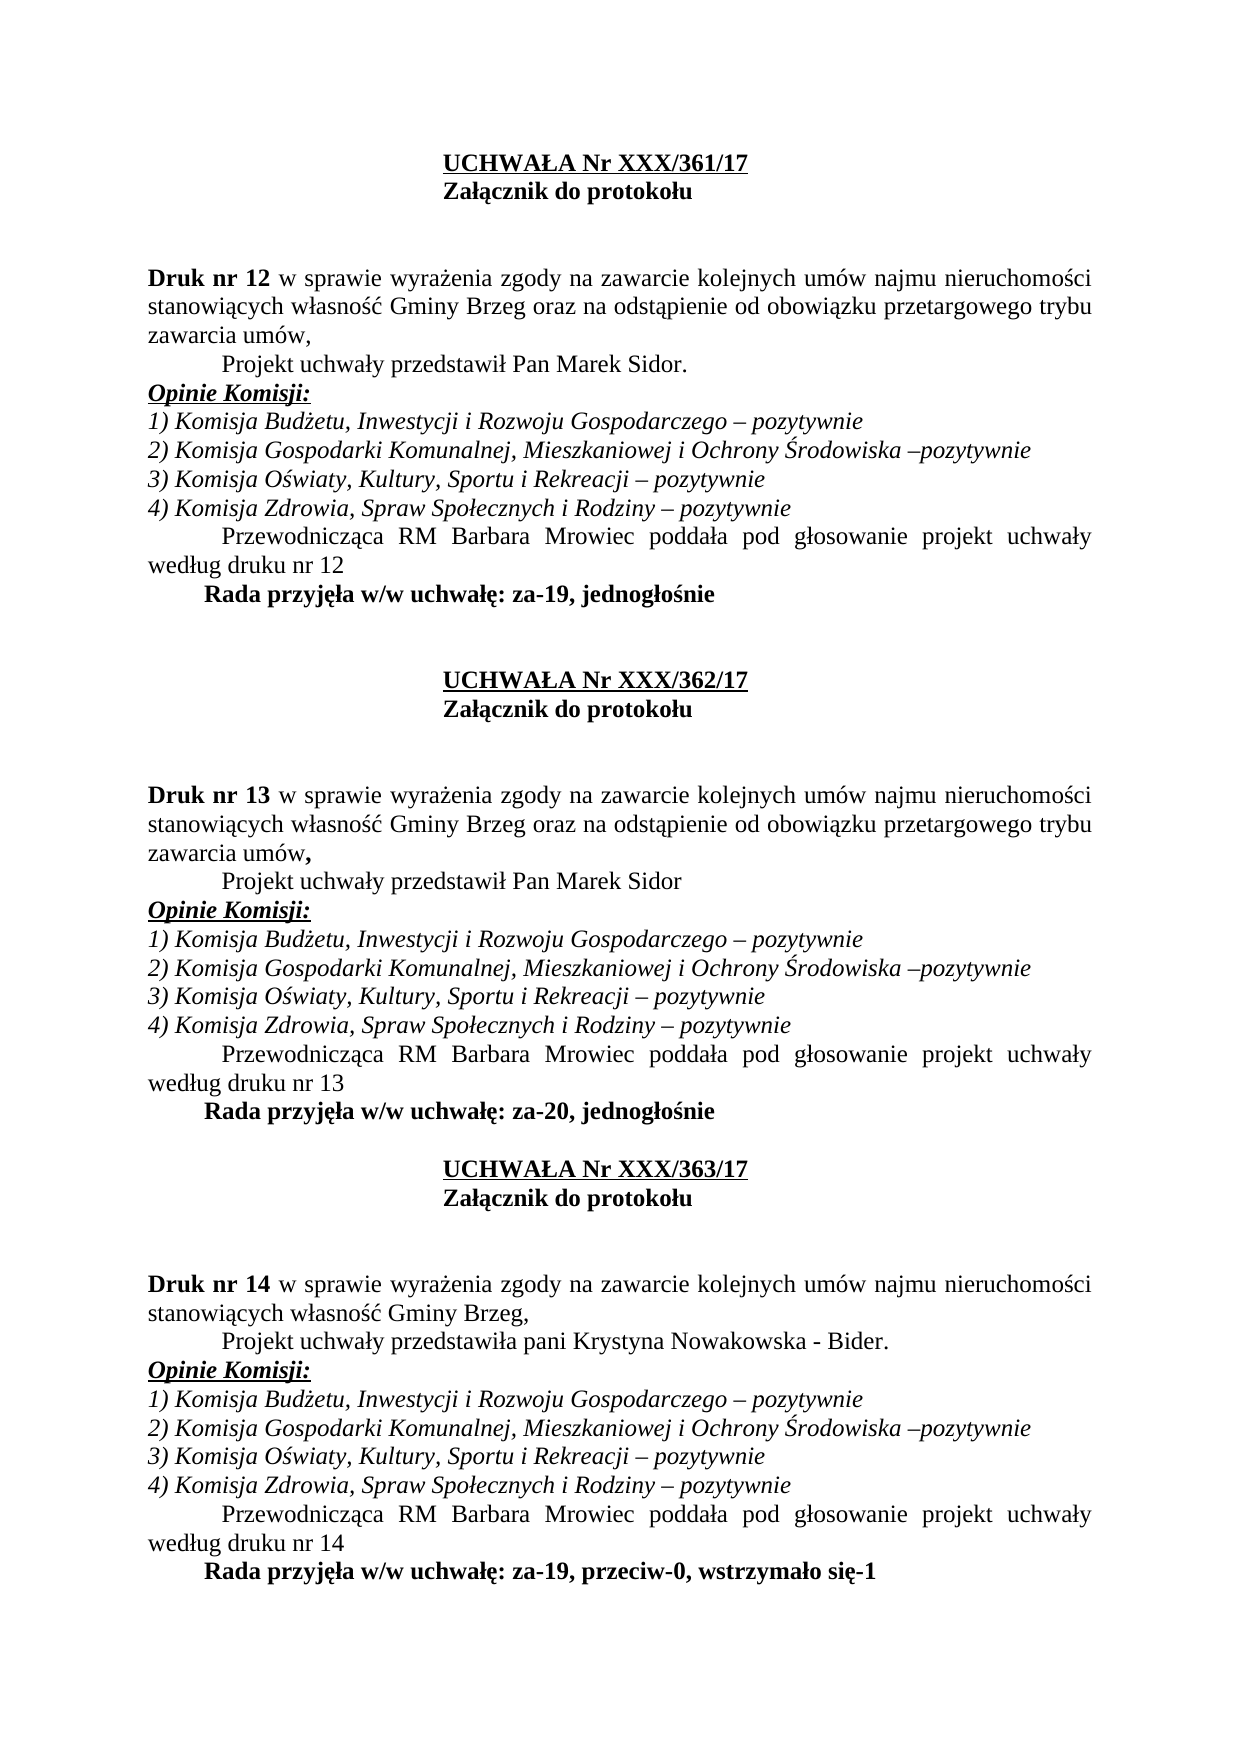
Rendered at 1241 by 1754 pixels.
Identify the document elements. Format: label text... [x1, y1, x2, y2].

text Projekt uchwały przedstawił Pan Marek Sidor. [148, 349, 1093, 378]
list UCHWAŁA Nr XXX/362/17 [425, 665, 1093, 694]
text 3) Komisja Oświaty, Kultury, Sportu i Rekreacji – pozytywnie [148, 464, 1093, 493]
text Opinie Komisji: [148, 895, 1093, 924]
text 1) Komisja Budżetu, Inwestycji i Rozwoju Gospodarczego – pozytywnie [148, 406, 1093, 435]
text Przewodnicząca RM Barbara Mrowiec poddała pod głosowanie projekt uchwały według druku nr 12 [148, 521, 1093, 579]
text 1) Komisja Budżetu, Inwestycji i Rozwoju Gospodarczego – pozytywnie [148, 1384, 1093, 1413]
text 3) Komisja Oświaty, Kultury, Sportu i Rekreacji – pozytywnie [148, 981, 1093, 1010]
text Przewodnicząca RM Barbara Mrowiec poddała pod głosowanie projekt uchwały według druku nr 14 [148, 1499, 1093, 1556]
list UCHWAŁA Nr XXX/363/17 [425, 1154, 1093, 1183]
text Druk nr 13 w sprawie wyrażenia zgody na zawarcie kolejnych umów najmu nieruchomości stanowiących własność Gminy Brzeg oraz na odstąpienie od obowiązku przetargowego trybu zawarcia umów, [148, 780, 1093, 866]
list UCHWAŁA Nr XXX/361/17 [425, 148, 1093, 176]
text 2) Komisja Gospodarki Komunalnej, Mieszkaniowej i Ochrony Środowiska –pozytywnie [148, 953, 1093, 981]
text Druk nr 14 w sprawie wyrażenia zgody na zawarcie kolejnych umów najmu nieruchomości stanowiących własność Gminy Brzeg, [148, 1269, 1093, 1326]
text Projekt uchwały przedstawił Pan Marek Sidor [148, 866, 1093, 895]
text 1) Komisja Budżetu, Inwestycji i Rozwoju Gospodarczego – pozytywnie [148, 924, 1093, 953]
text Przewodnicząca RM Barbara Mrowiec poddała pod głosowanie projekt uchwały według druku nr 13 [148, 1039, 1093, 1096]
text Druk nr 12 w sprawie wyrażenia zgody na zawarcie kolejnych umów najmu nieruchomości stanowiących własność Gminy Brzeg oraz na odstąpienie od obowiązku przetargowego trybu zawarcia umów, [148, 263, 1093, 349]
text Opinie Komisji: [148, 1355, 1093, 1384]
text Załącznik do protokołu [369, 694, 1093, 723]
text 4) Komisja Zdrowia, Spraw Społecznych i Rodziny – pozytywnie [148, 1010, 1093, 1039]
list Rada przyjęła w/w uchwałę: za-20, jednogłośnie [204, 1096, 1093, 1125]
text Opinie Komisji: [148, 378, 1093, 406]
text 4) Komisja Zdrowia, Spraw Społecznych i Rodziny – pozytywnie [148, 1470, 1093, 1499]
list Rada przyjęła w/w uchwałę: za-19, jednogłośnie [204, 579, 1093, 608]
text Załącznik do protokołu [369, 176, 1093, 205]
text Projekt uchwały przedstawiła pani Krystyna Nowakowska - Bider. [148, 1326, 1093, 1355]
text 3) Komisja Oświaty, Kultury, Sportu i Rekreacji – pozytywnie [148, 1441, 1093, 1470]
text 2) Komisja Gospodarki Komunalnej, Mieszkaniowej i Ochrony Środowiska –pozytywnie [148, 1413, 1093, 1441]
list Rada przyjęła w/w uchwałę: za-19, przeciw-0, wstrzymało się-1 [204, 1556, 1093, 1585]
text 4) Komisja Zdrowia, Spraw Społecznych i Rodziny – pozytywnie [148, 493, 1093, 521]
text 2) Komisja Gospodarki Komunalnej, Mieszkaniowej i Ochrony Środowiska –pozytywnie [148, 435, 1093, 464]
text Załącznik do protokołu [369, 1183, 1093, 1211]
